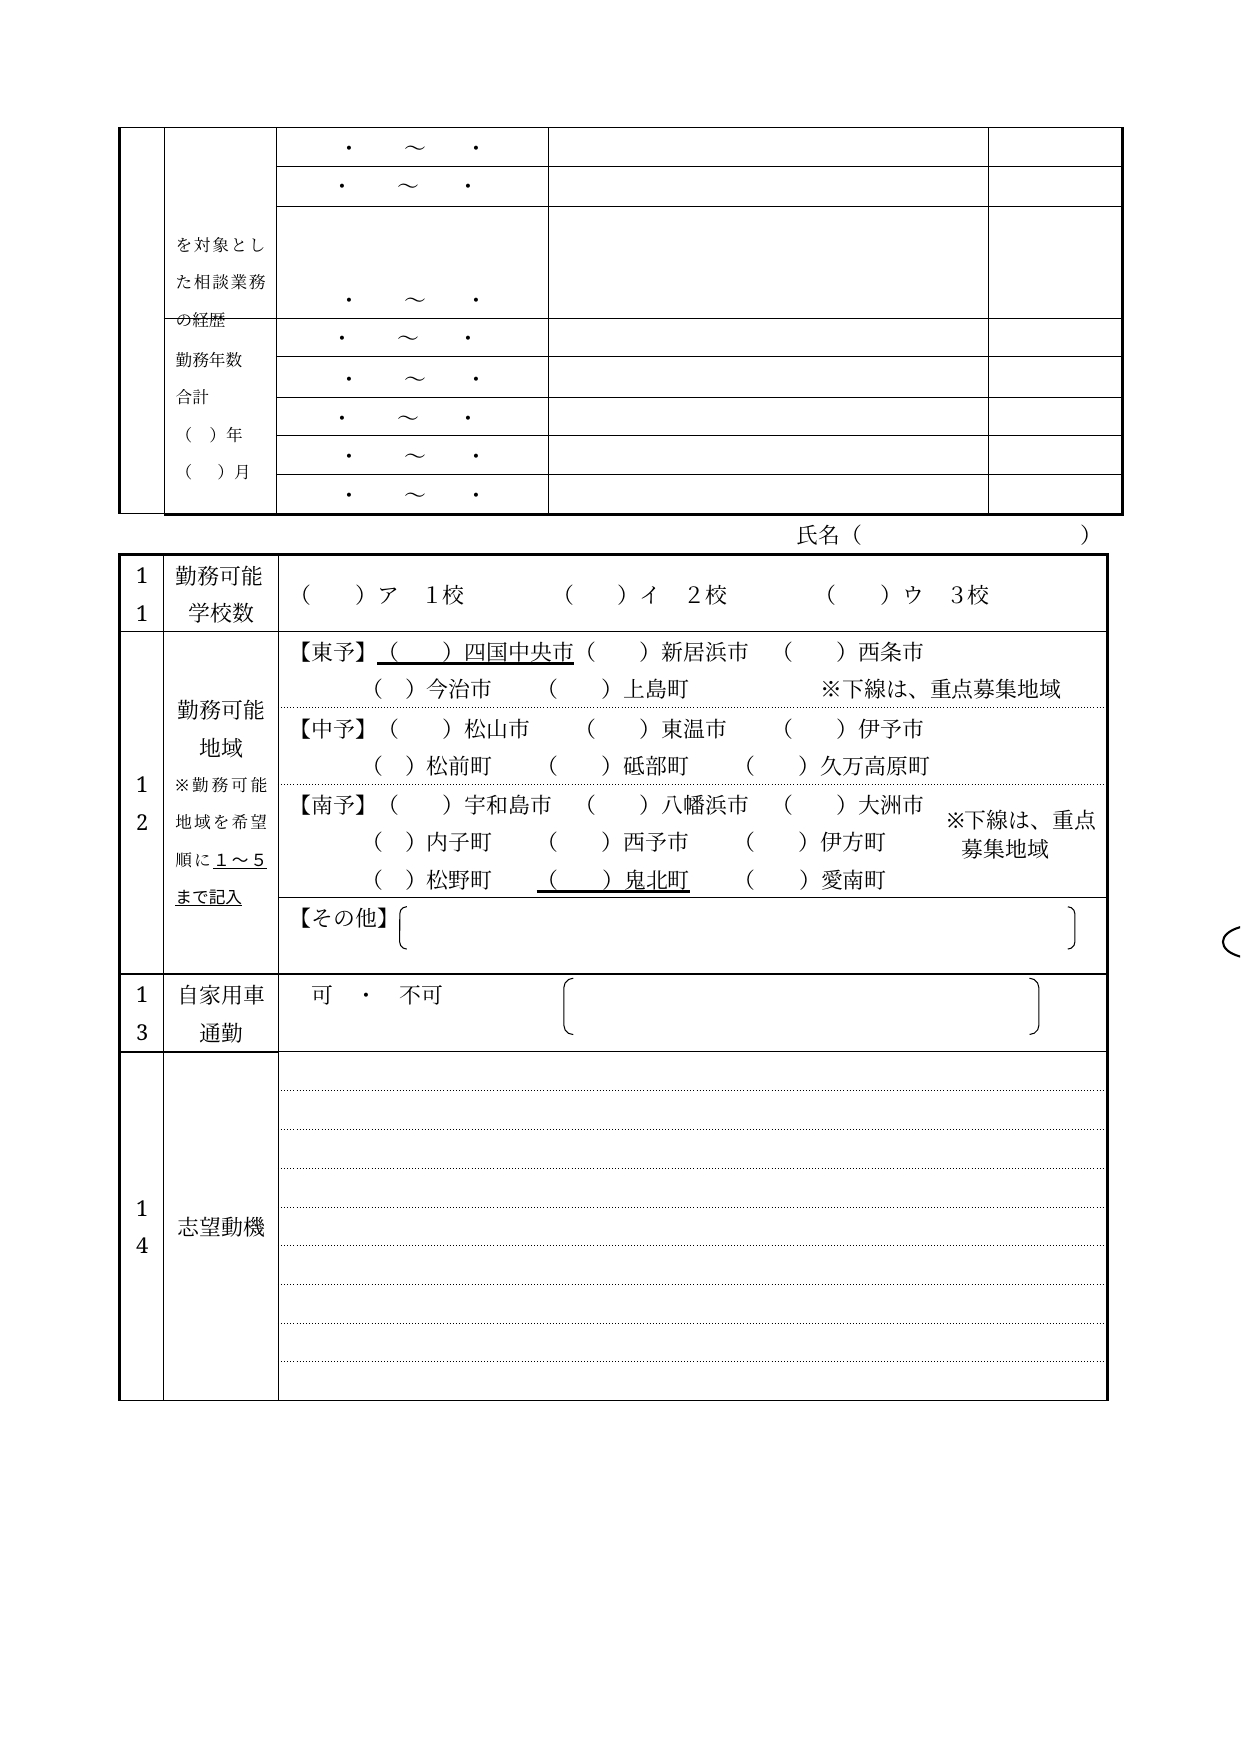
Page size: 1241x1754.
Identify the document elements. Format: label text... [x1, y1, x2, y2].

table_cell 12 [121, 632, 163, 973]
table_cell 【その他】 [279, 898, 1106, 973]
table_cell [549, 167, 988, 206]
table_cell 【中予】（ ）松山市 （ ）東温市 （ ）伊予市 （ ）松前町 （ ）砥部町 （ ）久万高原町 [279, 707, 1106, 784]
table_cell [549, 207, 988, 318]
table_cell [549, 436, 988, 474]
table_cell [989, 128, 1121, 166]
table_cell [549, 475, 988, 512]
table_cell [549, 128, 988, 166]
table_cell ・ ～ ・ [277, 319, 548, 356]
table_header （ ）ア １校 （ ）イ ２校 （ ）ウ ３校 [279, 556, 1106, 631]
table_cell [279, 1245, 1106, 1284]
table_cell [279, 1207, 1106, 1245]
table_cell [279, 1168, 1106, 1207]
table_header 11 [121, 556, 163, 631]
table_cell 可 ・ 不可 [279, 975, 1106, 1051]
table_cell ・ ～ ・ [277, 475, 548, 512]
table_cell [279, 1129, 1106, 1168]
text 氏名（ ） [118, 516, 1122, 553]
table_header 勤務可能 学校数 [164, 556, 278, 631]
table_cell [549, 398, 988, 435]
table_cell 14 [121, 1053, 163, 1399]
table_cell [989, 319, 1121, 356]
table_cell [549, 319, 988, 356]
table_cell [549, 357, 988, 397]
table_cell ・ ～ ・ [277, 398, 548, 435]
table_cell ・ ～ ・ [277, 436, 548, 474]
table_cell [279, 1052, 1106, 1090]
table_cell [989, 436, 1121, 474]
table_cell [989, 167, 1121, 206]
table_cell 勤務年数 合計 （ ）年 （ ）月 [165, 319, 276, 512]
table_cell 勤務可能地域 ※勤務可能地域を希望順に１～５まで記入 [164, 632, 278, 973]
table_cell [989, 398, 1121, 435]
table_cell [989, 207, 1121, 318]
table_cell ・ ～ ・ [277, 167, 548, 206]
table_cell 13 [121, 975, 163, 1051]
table_cell [279, 1323, 1106, 1361]
table_cell [279, 1361, 1106, 1399]
table_cell [989, 475, 1121, 512]
table_cell ・ ～ ・ [277, 128, 548, 166]
table_cell ・ ～ ・ [277, 357, 548, 397]
table_cell 【南予】（ ）宇和島市 （ ）八幡浜市 （ ）大洲市 （ ）内子町 （ ）西予市 （ ）伊方町 （ ）松野町 （ ）鬼北町 （ ）愛南町 [279, 784, 1106, 897]
table_cell ・ ～ ・ [277, 207, 548, 318]
table_cell [279, 1284, 1106, 1322]
table_cell 自家用車通勤 [164, 975, 278, 1051]
table_cell [279, 1090, 1106, 1129]
table_cell [989, 357, 1121, 397]
table_cell 志望動機 [164, 1053, 278, 1399]
table_cell 【東予】（ ）四国中央市（ ）新居浜市 （ ）西条市 （ ）今治市 （ ）上島町 ※下線は、重点募集地域 [279, 632, 1106, 707]
